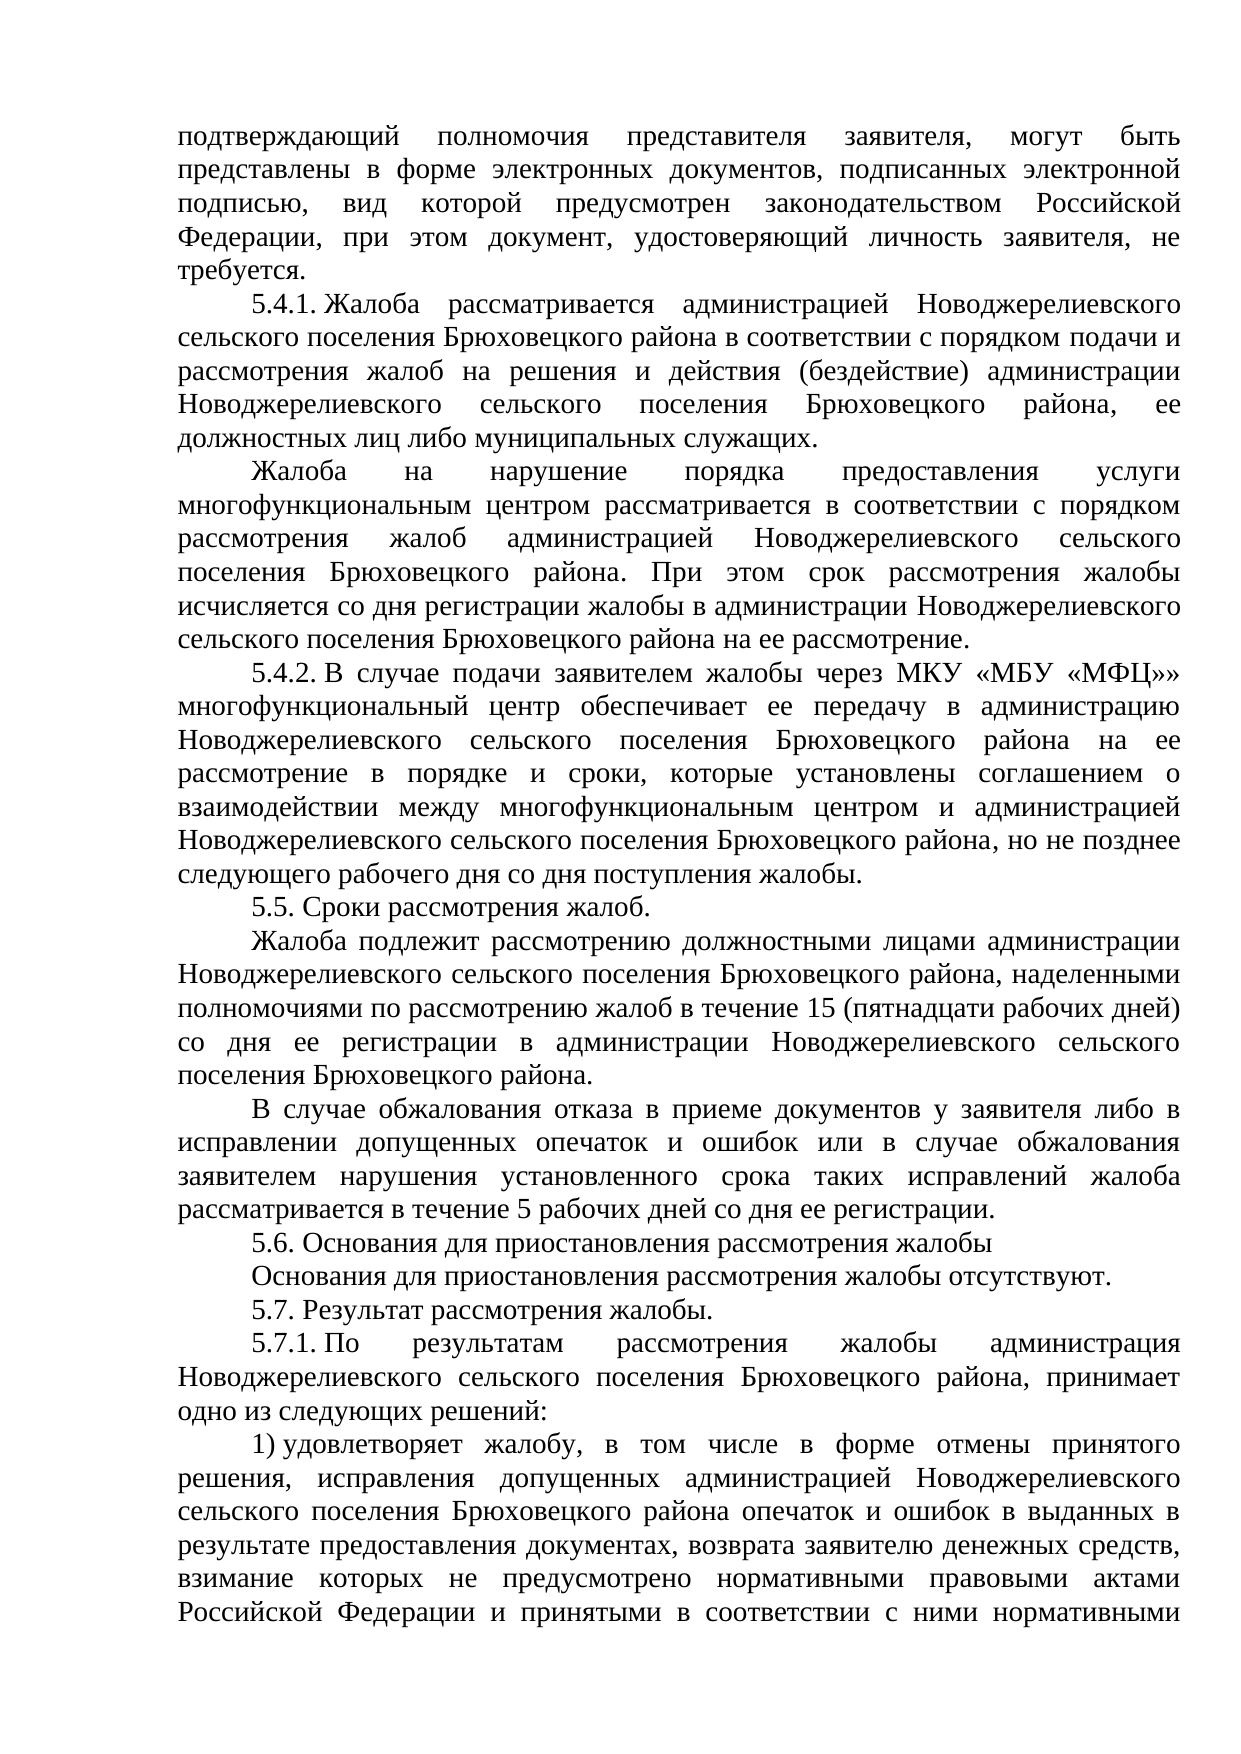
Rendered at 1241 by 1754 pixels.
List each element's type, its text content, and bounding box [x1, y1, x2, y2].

text Основания для приостановления рассмотрения жалобы отсутствуют. [177, 1258, 1181, 1292]
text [177, 118, 1181, 286]
text 5.4.2. В случае подачи заявителем жалобы через МКУ «МБУ «МФЦ»» многофункциональный центр обеспечивает ее передачу в администрацию Новоджерелиевского сельского поселения Брюховецкого района на ее рассмотрение в порядке и сроки, которые установлены соглашением о взаимодействии между многофункциональным центром и администрацией Новоджерелиевского сельского поселения Брюховецкого района, но не позднее следующего рабочего дня со дня поступления жалобы. [177, 655, 1181, 889]
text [177, 1426, 1181, 1627]
text В случае обжалования отказа в приеме документов у заявителя либо в исправлении допущенных опечаток и ошибок или в случае обжалования заявителем нарушения установленного срока таких исправлений жалоба рассматривается в течение 5 рабочих дней со дня ее регистрации. [177, 1091, 1181, 1225]
text 5.4.1. Жалоба рассматривается администрацией Новоджерелиевского сельского поселения Брюховецкого района в соответствии с порядком подачи и рассмотрения жалоб на решения и действия (бездействие) администрации Новоджерелиевского сельского поселения Брюховецкого района, ее должностных лиц либо муниципальных служащих. [177, 286, 1181, 453]
text Жалоба подлежит рассмотрению должностными лицами администрации Новоджерелиевского сельского поселения Брюховецкого района, наделенными полномочиями по рассмотрению жалоб в течение 15 (пятнадцати рабочих дней) со дня ее регистрации в администрации Новоджерелиевского сельского поселения Брюховецкого района. [177, 923, 1181, 1091]
text 5.7.1. По результатам рассмотрения жалобы администрация Новоджерелиевского сельского поселения Брюховецкого района, принимает одно из следующих решений: [177, 1326, 1181, 1426]
text Жалоба на нарушение порядка предоставления услуги многофункциональным центром рассматривается в соответствии с порядком рассмотрения жалоб администрацией Новоджерелиевского сельского поселения Брюховецкого района. При этом срок рассмотрения жалобы исчисляется со дня регистрации жалобы в администрации Новоджерелиевского сельского поселения Брюховецкого района на ее рассмотрение. [177, 453, 1181, 655]
text 5.7. Результат рассмотрения жалобы. [177, 1292, 1181, 1326]
text 5.5. Сроки рассмотрения жалоб. [177, 889, 1181, 923]
text 5.6. Основания для приостановления рассмотрения жалобы [177, 1225, 1181, 1258]
